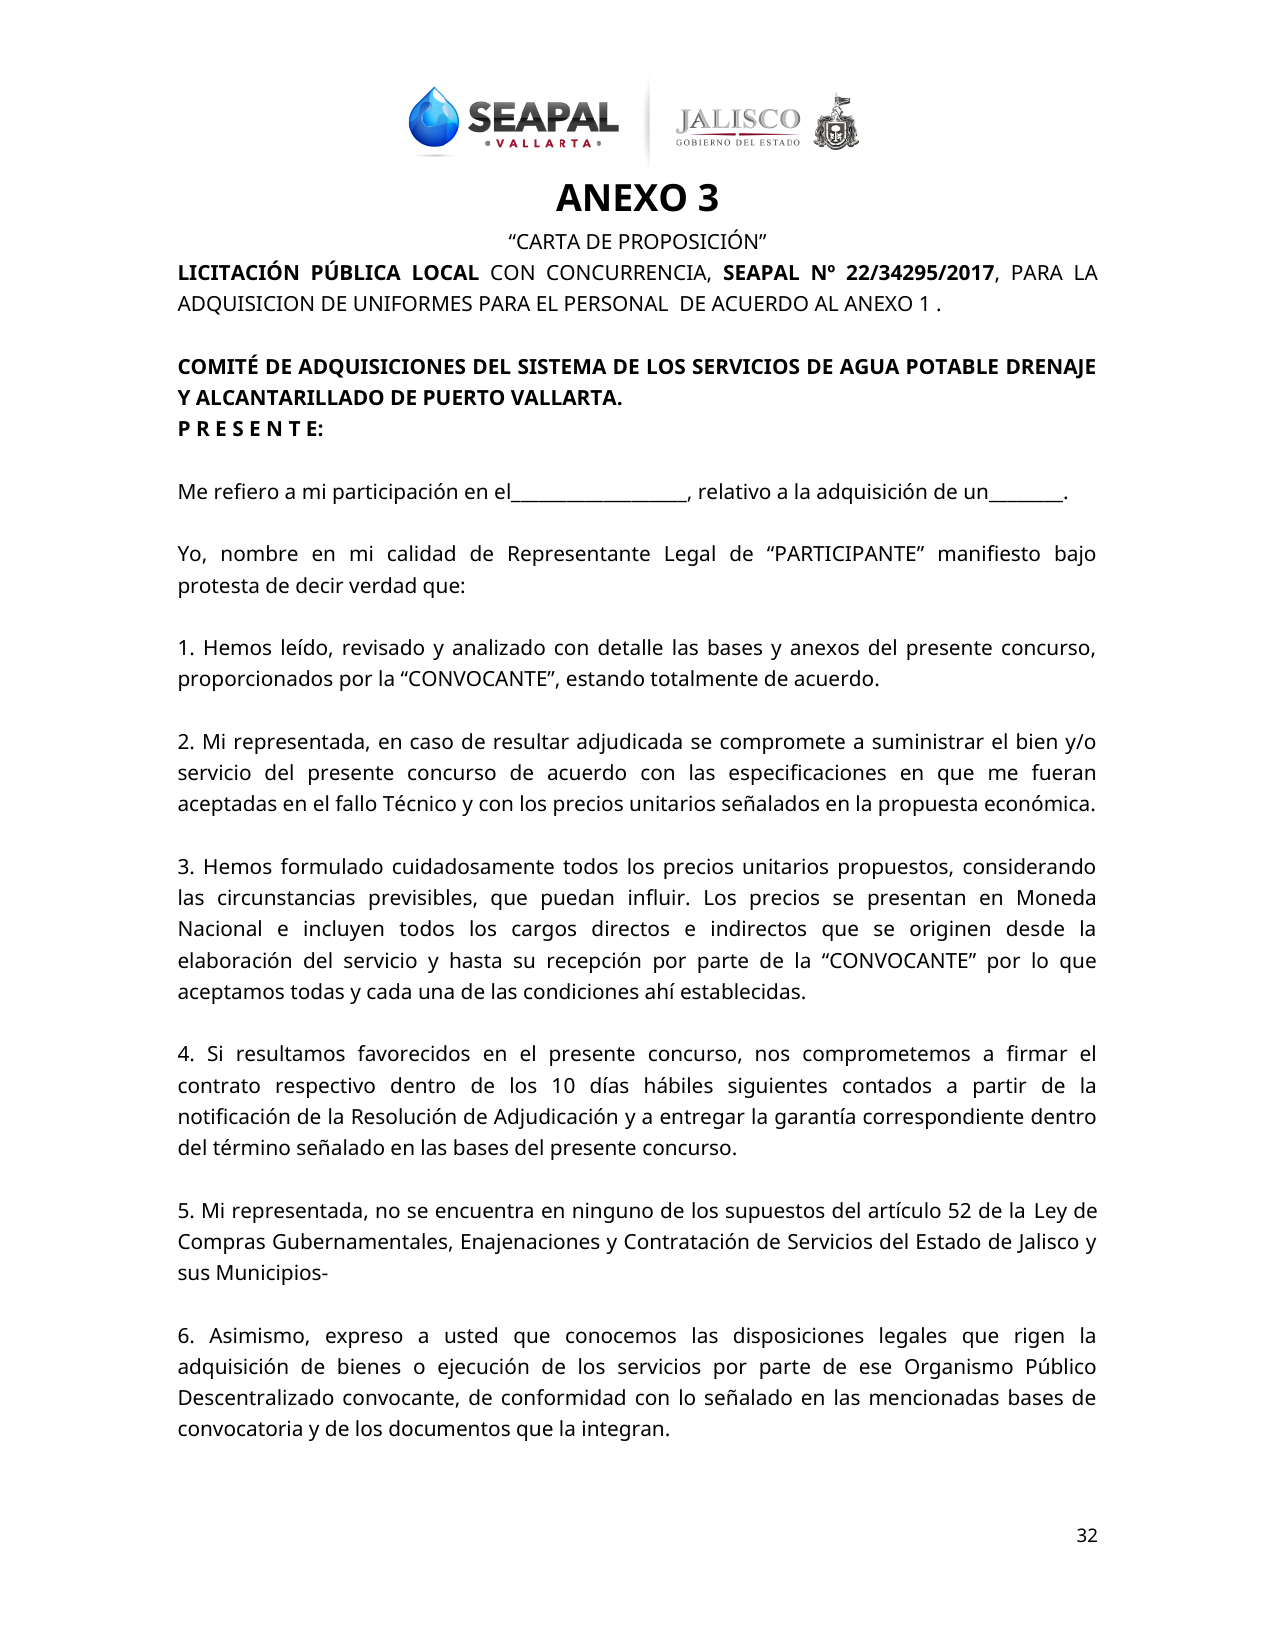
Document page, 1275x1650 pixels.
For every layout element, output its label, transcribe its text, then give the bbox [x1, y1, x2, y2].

text 1. Hemos leído, revisado y analizado con detalle las bases y anexos del presente concurso, proporcionados por la “CONVOCANTE”, estando totalmente de acuerdo. [177, 633, 1098, 693]
text 4. Si resultamos favorecidos en el presente concurso, nos comprometemos a firmar el contrato respectivo dentro de los 10 días hábiles siguientes contados a partir de la notificación de la Resolución de Adjudicación y a entregar la garantía correspondiente dentro del término señalado en las bases del presente concurso. [177, 1039, 1098, 1162]
text LICITACIÓN PÚBLICA LOCAL CON CONCURRENCIA, SEAPAL Nº 22/34295/2017, PARA LA ADQUISICION DE UNIFORMES PARA EL PERSONAL DE ACUERDO AL ANEXO 1 . [177, 258, 1098, 318]
text ANEXO 3 [177, 171, 1098, 222]
text Me refiero a mi participación en el___________________, relativo a la adquisición de un________. [177, 477, 1098, 506]
text Yo, nombre en mi calidad de Representante Legal de “PARTICIPANTE” manifiesto bajo protesta de decir verdad que: [177, 539, 1098, 599]
text “CARTA DE PROPOSICIÓN” [177, 227, 1098, 256]
picture [406, 73, 869, 171]
text 2. Mi representada, en caso de resultar adjudicada se compromete a suministrar el bien y/o servicio del presente concurso de acuerdo con las especificaciones en que me fueran aceptadas en el fallo Técnico y con los precios unitarios señalados en la propuesta económica. [177, 727, 1098, 818]
text 3. Hemos formulado cuidadosamente todos los precios unitarios propuestos, considerando las circunstancias previsibles, que puedan influir. Los precios se presentan en Moneda Nacional e incluyen todos los cargos directos e indirectos que se originen desde la elaboración del servicio y hasta su recepción por parte de la “CONVOCANTE” por lo que aceptamos todas y cada una de las condiciones ahí establecidas. [177, 852, 1098, 1006]
text COMITÉ DE ADQUISICIONES DEL SISTEMA DE LOS SERVICIOS DE AGUA POTABLE DRENAJE Y ALCANTARILLADO DE PUERTO VALLARTA. [177, 352, 1098, 412]
text P R E S E N T E: [177, 414, 1098, 443]
text 5. Mi representada, no se encuentra en ninguno de los supuestos del artículo 52 de la Ley de Compras Gubernamentales, Enajenaciones y Contratación de Servicios del Estado de Jalisco y sus Municipios- [177, 1196, 1098, 1287]
text 6. Asimismo, expreso a usted que conocemos las disposiciones legales que rigen la adquisición de bienes o ejecución de los servicios por parte de ese Organismo Público Descentralizado convocante, de conformidad con lo señalado en las mencionadas bases de convocatoria y de los documentos que la integran. [177, 1321, 1098, 1443]
